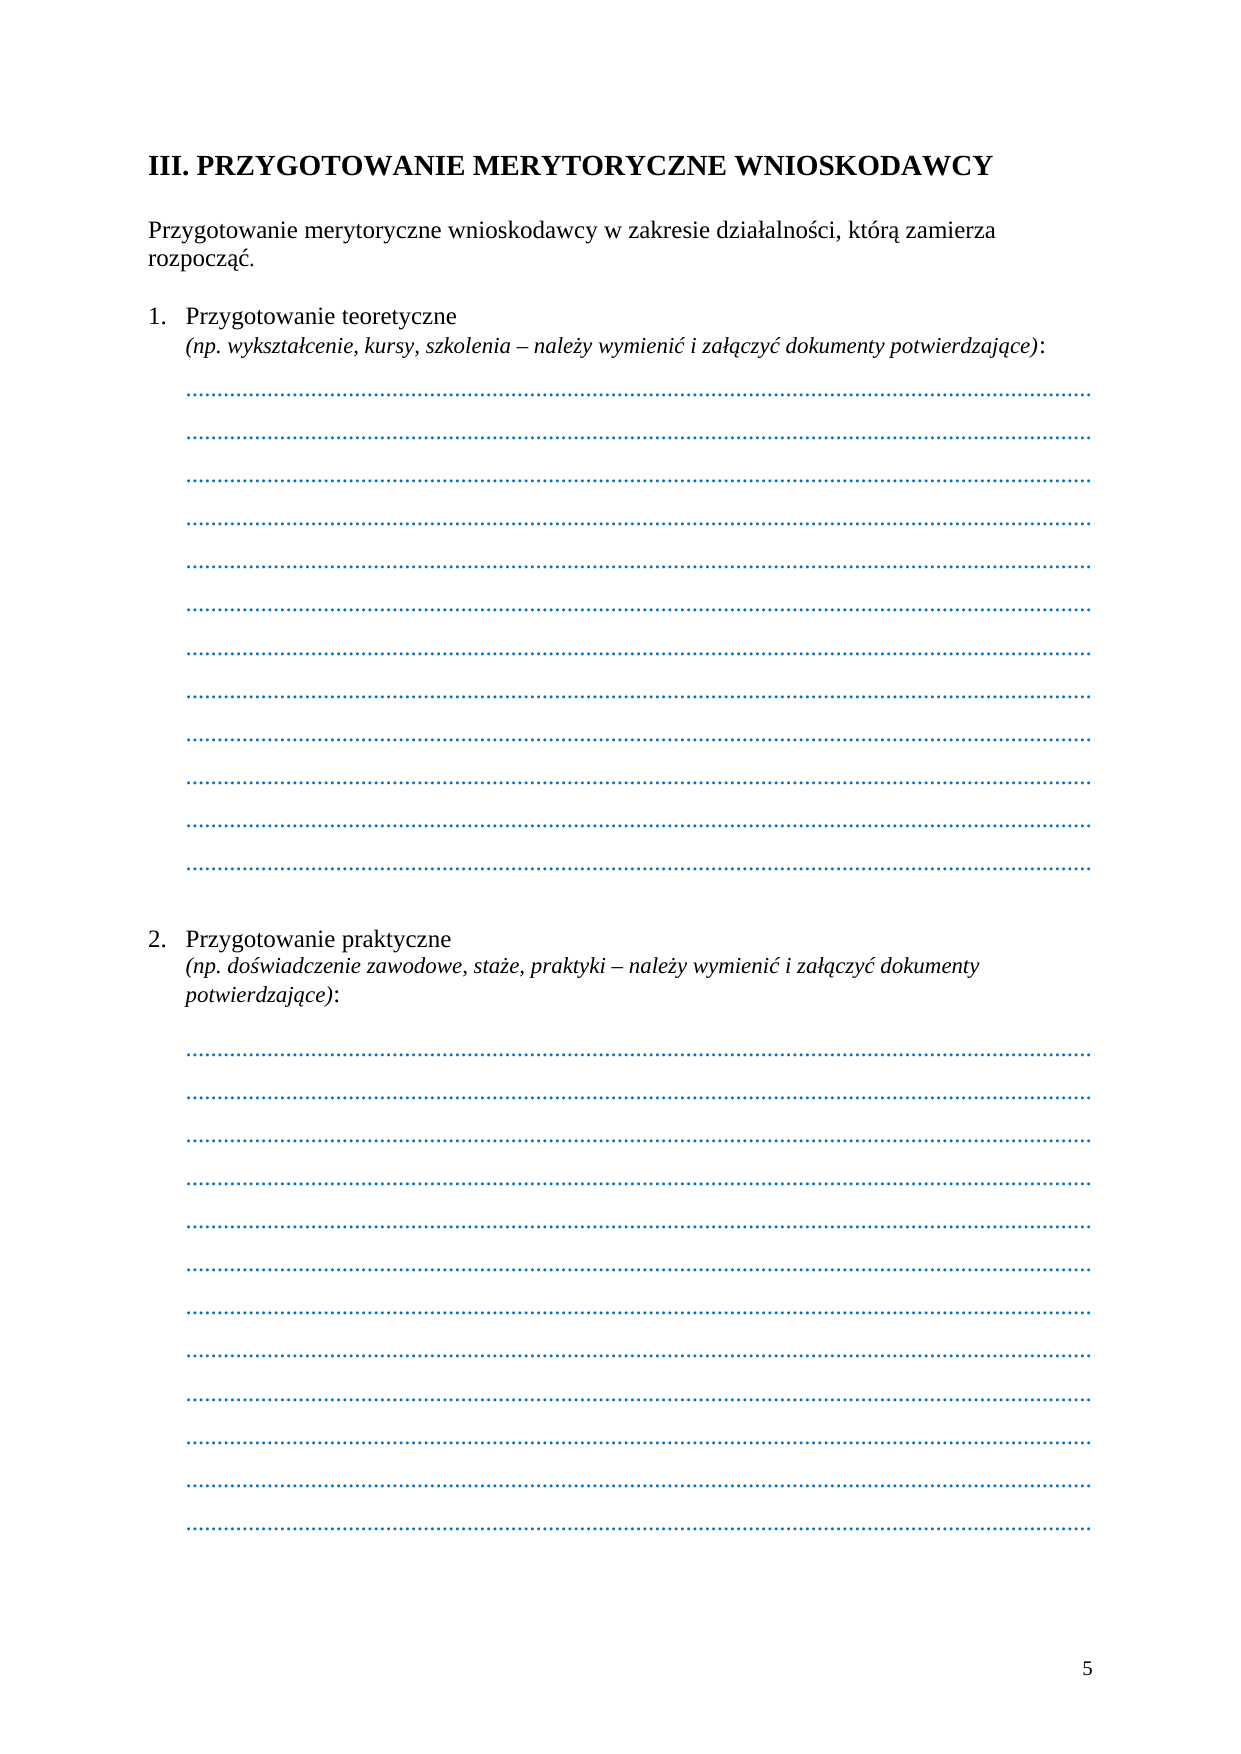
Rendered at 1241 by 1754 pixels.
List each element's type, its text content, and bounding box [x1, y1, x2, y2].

text III. PRZYGOTOWANIE MERYTORYCZNE WNIOSKODAWCY [148, 148, 1093, 181]
list Przygotowanie praktyczne [148, 924, 1093, 953]
list Przygotowanie teoretyczne [148, 301, 1093, 330]
list ................................................................................................................................................. ........................................................................................................................................................................................................................................................................................................................................................................................................................................................................................................................................................................................................................................................................................................................................................................................................................................................................................................................................................................................................................................................................................................................................................................................................................................................................................................................................................................................................................................................................................................................................................................................................................................................... [185, 1033, 1093, 1536]
text Przygotowanie merytoryczne wnioskodawcy w zakresie działalności, którą zamierza rozpocząć. [148, 215, 1093, 272]
list (np. doświadczenie zawodowe, staże, praktyki – należy wymienić i załączyć dokumenty potwierdzające): [185, 953, 1093, 1008]
list (np. wykształcenie, kursy, szkolenia – należy wymienić i załączyć dokumenty potwierdzające): ................................................................................................................................................. ........................................................................................................................................................................................................................................................................................................................................................................................................................................................................................................................................................................................................................................................................................................................................................................................................................................................................................................................................................................................................................................................................................................................................................................................................................................................................................................................................................................................................................................................................................................................................................................................................................................................... [185, 330, 1093, 876]
